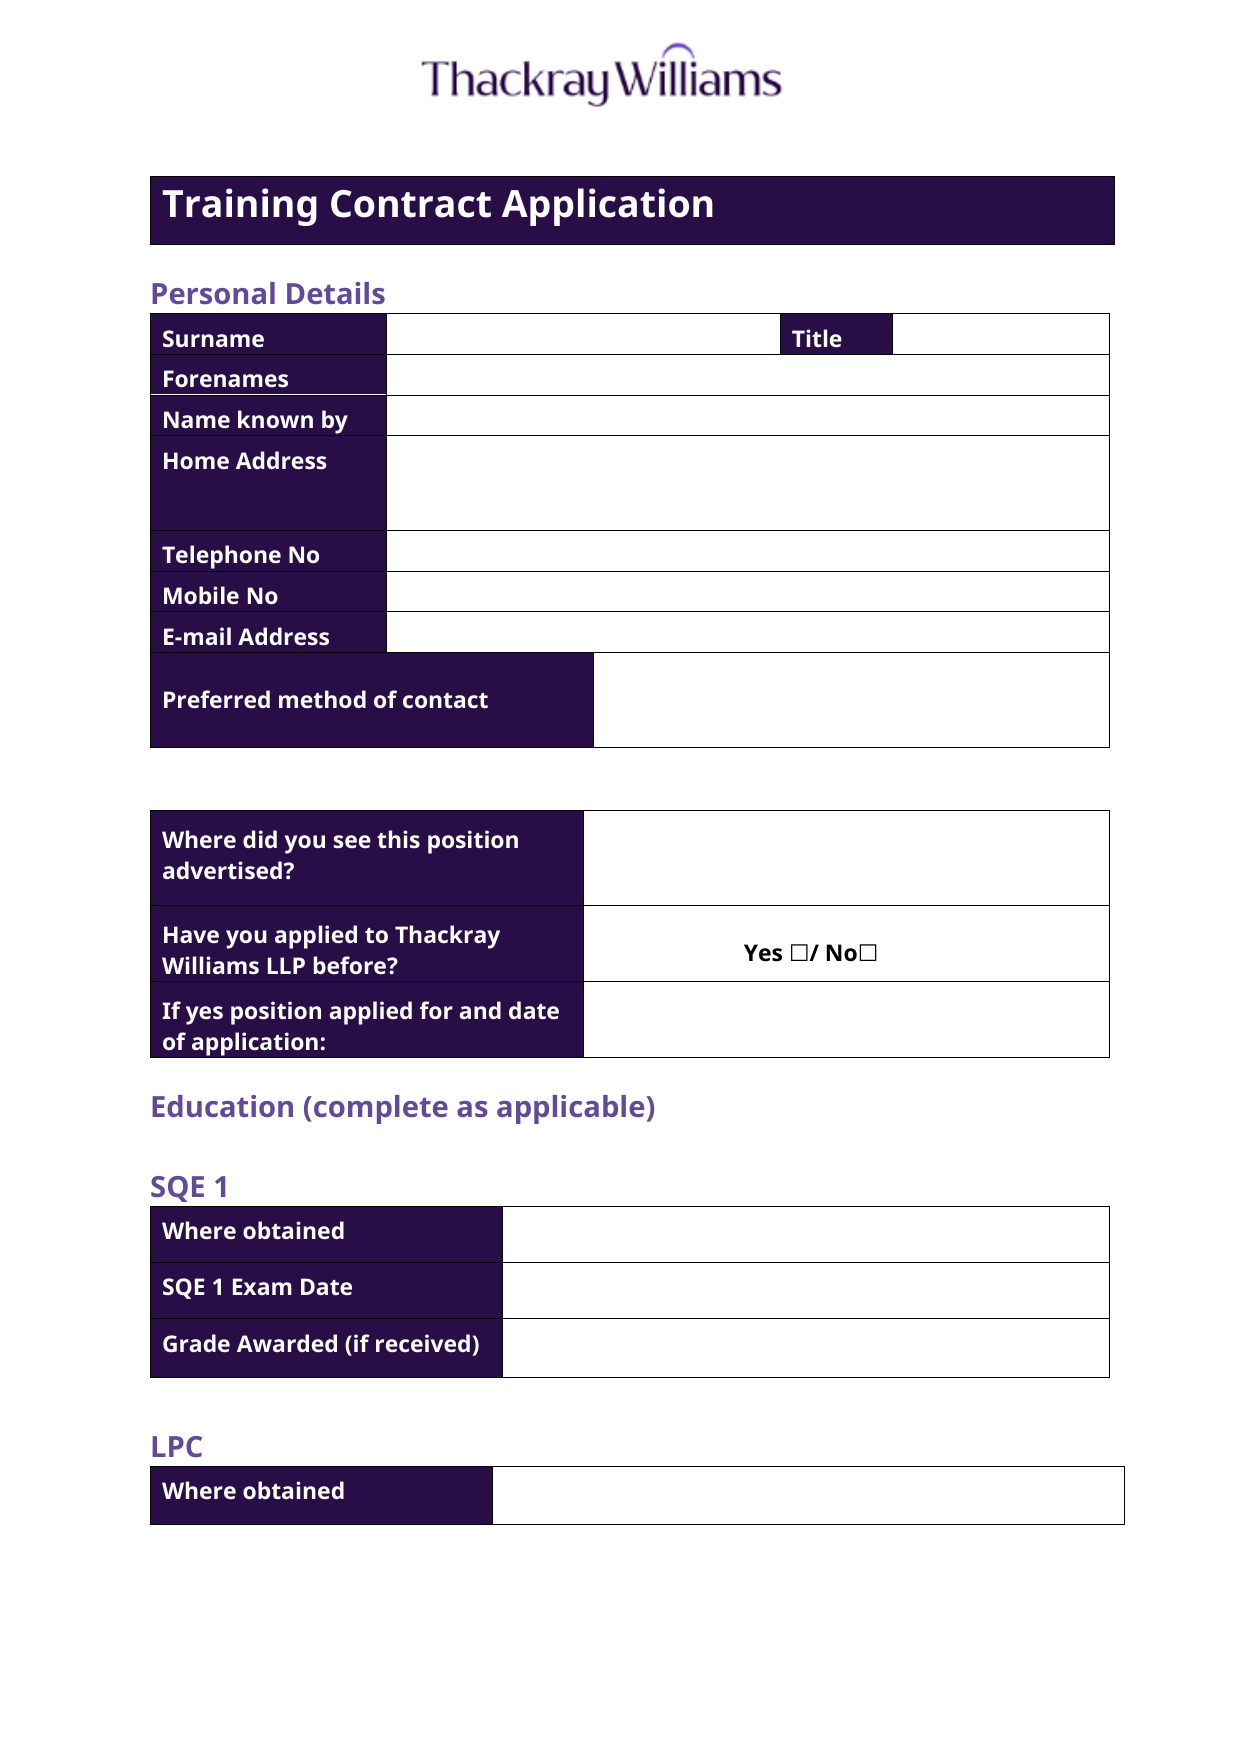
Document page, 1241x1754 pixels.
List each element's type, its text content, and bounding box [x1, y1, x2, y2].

text SQE 1 [150, 1166, 1090, 1206]
table_header [584, 811, 1109, 905]
table_cell [387, 531, 1109, 571]
table_cell SQE 1 Exam Date [151, 1263, 502, 1318]
table_cell [503, 1263, 1109, 1318]
table_header [493, 1467, 1124, 1524]
table_header Where obtained [151, 1207, 502, 1262]
table_cell Forenames [151, 355, 386, 394]
table_cell Mobile No [151, 572, 386, 611]
table_header Surname [151, 314, 386, 354]
table_cell Name known by [151, 396, 386, 435]
table_cell [594, 653, 1109, 747]
table_cell Home Address [151, 436, 386, 530]
table_header Title [781, 314, 892, 354]
table_cell [387, 355, 1109, 394]
table_header [503, 1207, 1109, 1262]
table_header Training Contract Application [151, 177, 1114, 244]
table_cell [387, 572, 1109, 611]
table_cell [584, 982, 1109, 1057]
text LPC [150, 1426, 1090, 1466]
table_cell Yes / No [584, 906, 1109, 981]
table_header Where did you see this position advertised? [151, 811, 583, 905]
table_cell If yes position applied for and date of application: [151, 982, 583, 1057]
table_cell E-mail Address [151, 612, 386, 652]
picture [415, 20, 797, 124]
text Personal Details [150, 274, 1090, 313]
table_cell Have you applied to Thackray Williams LLP before? [151, 906, 583, 981]
table_cell [387, 436, 1109, 530]
table_header [893, 314, 1109, 354]
table_cell [387, 612, 1109, 652]
table_cell [387, 396, 1109, 435]
table_header Where obtained [151, 1467, 492, 1524]
table_header [387, 314, 780, 354]
table_cell Telephone No [151, 531, 386, 571]
table_cell [503, 1319, 1109, 1377]
text Education (complete as applicable) [150, 1087, 1090, 1126]
table_cell Preferred method of contact [151, 653, 593, 747]
table_cell Grade Awarded (if received) [151, 1319, 502, 1377]
